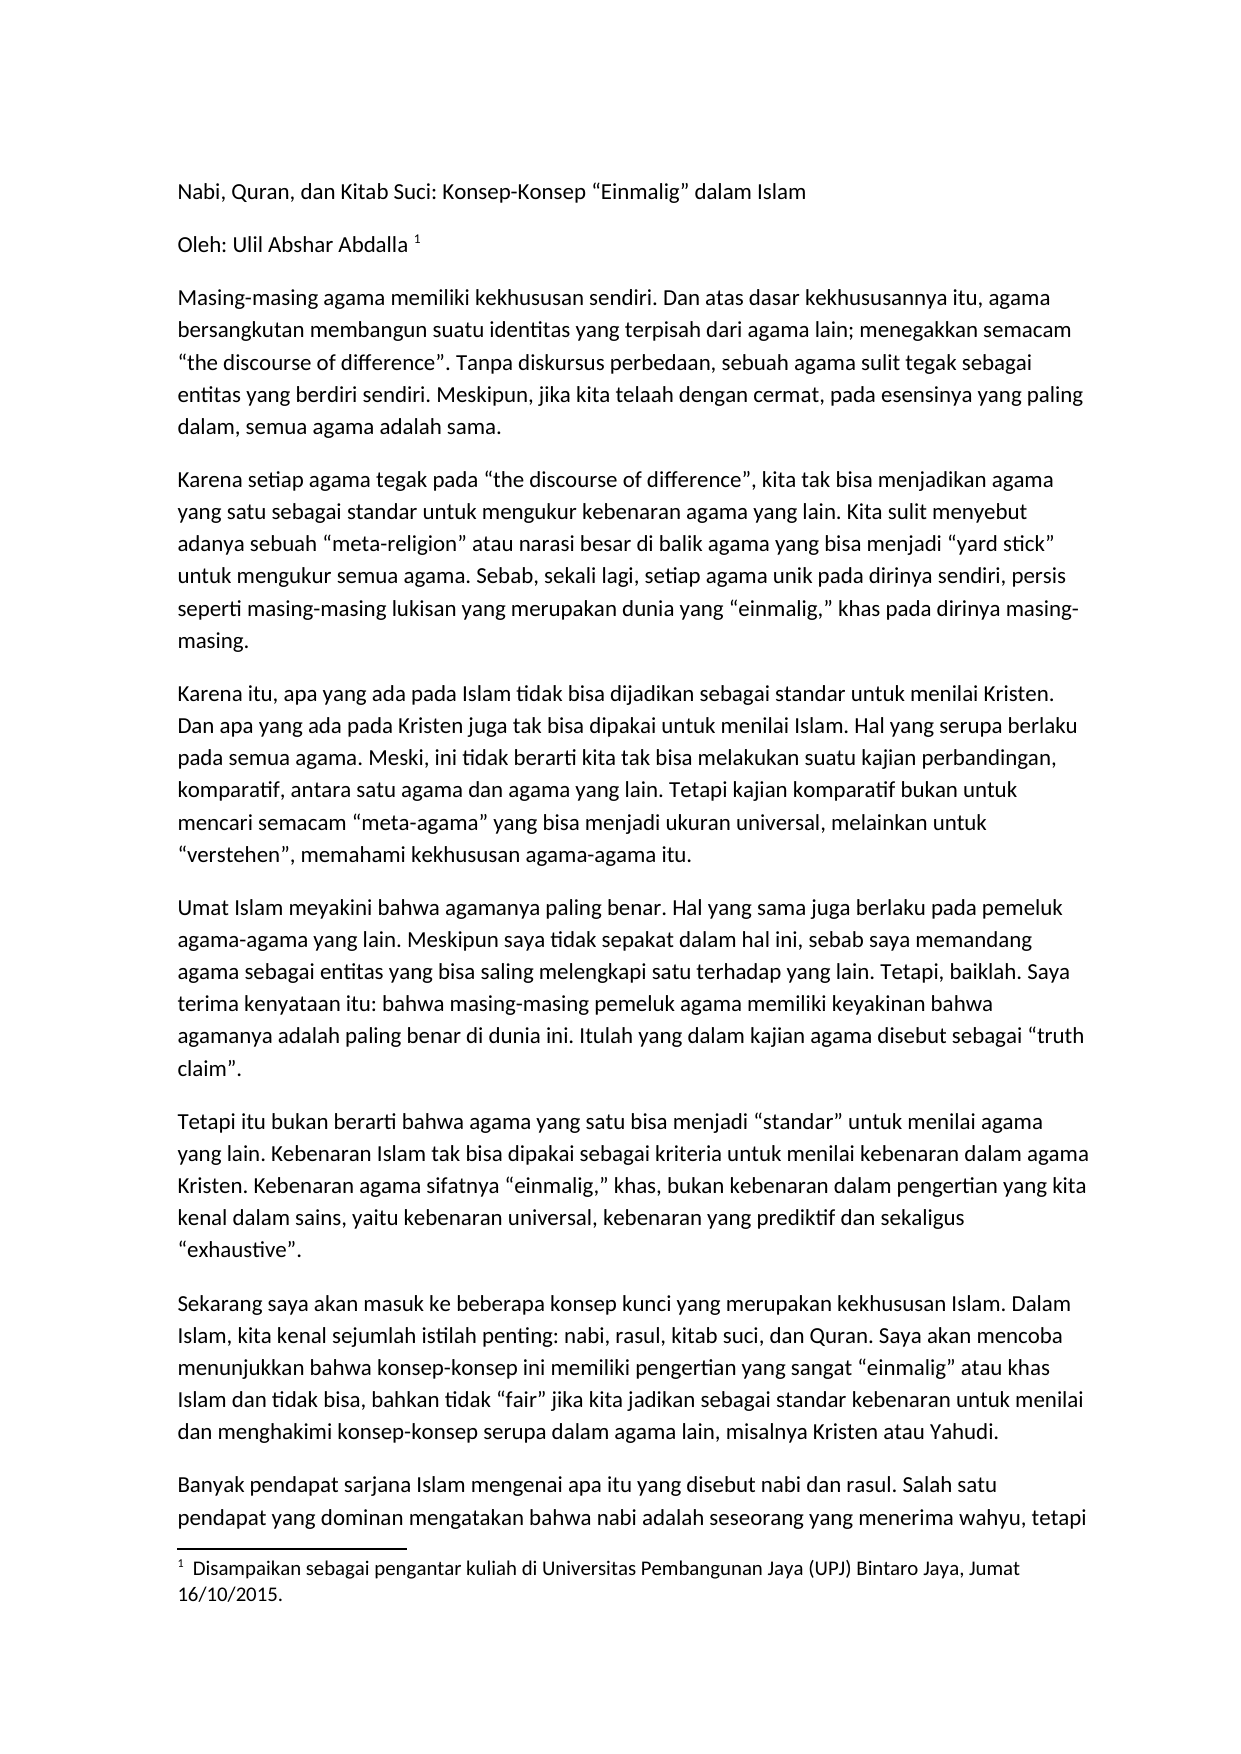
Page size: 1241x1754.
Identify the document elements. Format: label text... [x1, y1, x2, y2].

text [177, 1470, 1092, 1531]
text Oleh: Ulil Abshar Abdalla [177, 230, 1092, 258]
text Masing-masing agama memiliki kekhususan sendiri. Dan atas dasar kekhususannya itu, agama bersangkutan membangun suatu identitas yang terpisah dari agama lain; menegakkan semacam “the discourse of difference”. Tanpa diskursus perbedaan, sebuah agama sulit tegak sebagai entitas yang berdiri sendiri. Meskipun, jika kita telaah dengan cermat, pada esensinya yang paling dalam, semua agama adalah sama. [177, 283, 1092, 440]
text Karena itu, apa yang ada pada Islam tidak bisa dijadikan sebagai standar untuk menilai Kristen. Dan apa yang ada pada Kristen juga tak bisa dipakai untuk menilai Islam. Hal yang serupa berlaku pada semua agama. Meski, ini tidak berarti kita tak bisa melakukan suatu kajian perbandingan, komparatif, antara satu agama dan agama yang lain. Tetapi kajian komparatif bukan untuk mencari semacam “meta-agama” yang bisa menjadi ukuran universal, melainkan untuk “verstehen”, memahami kekhususan agama-agama itu. [177, 679, 1092, 868]
text Umat Islam meyakini bahwa agamanya paling benar. Hal yang sama juga berlaku pada pemeluk agama-agama yang lain. Meskipun saya tidak sepakat dalam hal ini, sebab saya memandang agama sebagai entitas yang bisa saling melengkapi satu terhadap yang lain. Tetapi, baiklah. Saya terima kenyataan itu: bahwa masing-masing pemeluk agama memiliki keyakinan bahwa agamanya adalah paling benar di dunia ini. Itulah yang dalam kajian agama disebut sebagai “truth claim”. [177, 893, 1092, 1082]
text Karena setiap agama tegak pada “the discourse of difference”, kita tak bisa menjadikan agama yang satu sebagai standar untuk mengukur kebenaran agama yang lain. Kita sulit menyebut adanya sebuah “meta-religion” atau narasi besar di balik agama yang bisa menjadi “yard stick” untuk mengukur semua agama. Sebab, sekali lagi, setiap agama unik pada dirinya sendiri, persis seperti masing-masing lukisan yang merupakan dunia yang “einmalig,” khas pada dirinya masing-masing. [177, 465, 1092, 654]
text Tetapi itu bukan berarti bahwa agama yang satu bisa menjadi “standar” untuk menilai agama yang lain. Kebenaran Islam tak bisa dipakai sebagai kriteria untuk menilai kebenaran dalam agama Kristen. Kebenaran agama sifatnya “einmalig,” khas, bukan kebenaran dalam pengertian yang kita kenal dalam sains, yaitu kebenaran universal, kebenaran yang prediktif dan sekaligus “exhaustive”. [177, 1107, 1092, 1264]
text Nabi, Quran, dan Kitab Suci: Konsep-Konsep “Einmalig” dalam Islam [177, 177, 1092, 205]
text Sekarang saya akan masuk ke beberapa konsep kunci yang merupakan kekhususan Islam. Dalam Islam, kita kenal sejumlah istilah penting: nabi, rasul, kitab suci, dan Quran. Saya akan mencoba menunjukkan bahwa konsep-konsep ini memiliki pengertian yang sangat “einmalig” atau khas Islam dan tidak bisa, bahkan tidak “fair” jika kita jadikan sebagai standar kebenaran untuk menilai dan menghakimi konsep-konsep serupa dalam agama lain, misalnya Kristen atau Yahudi. [177, 1289, 1092, 1445]
